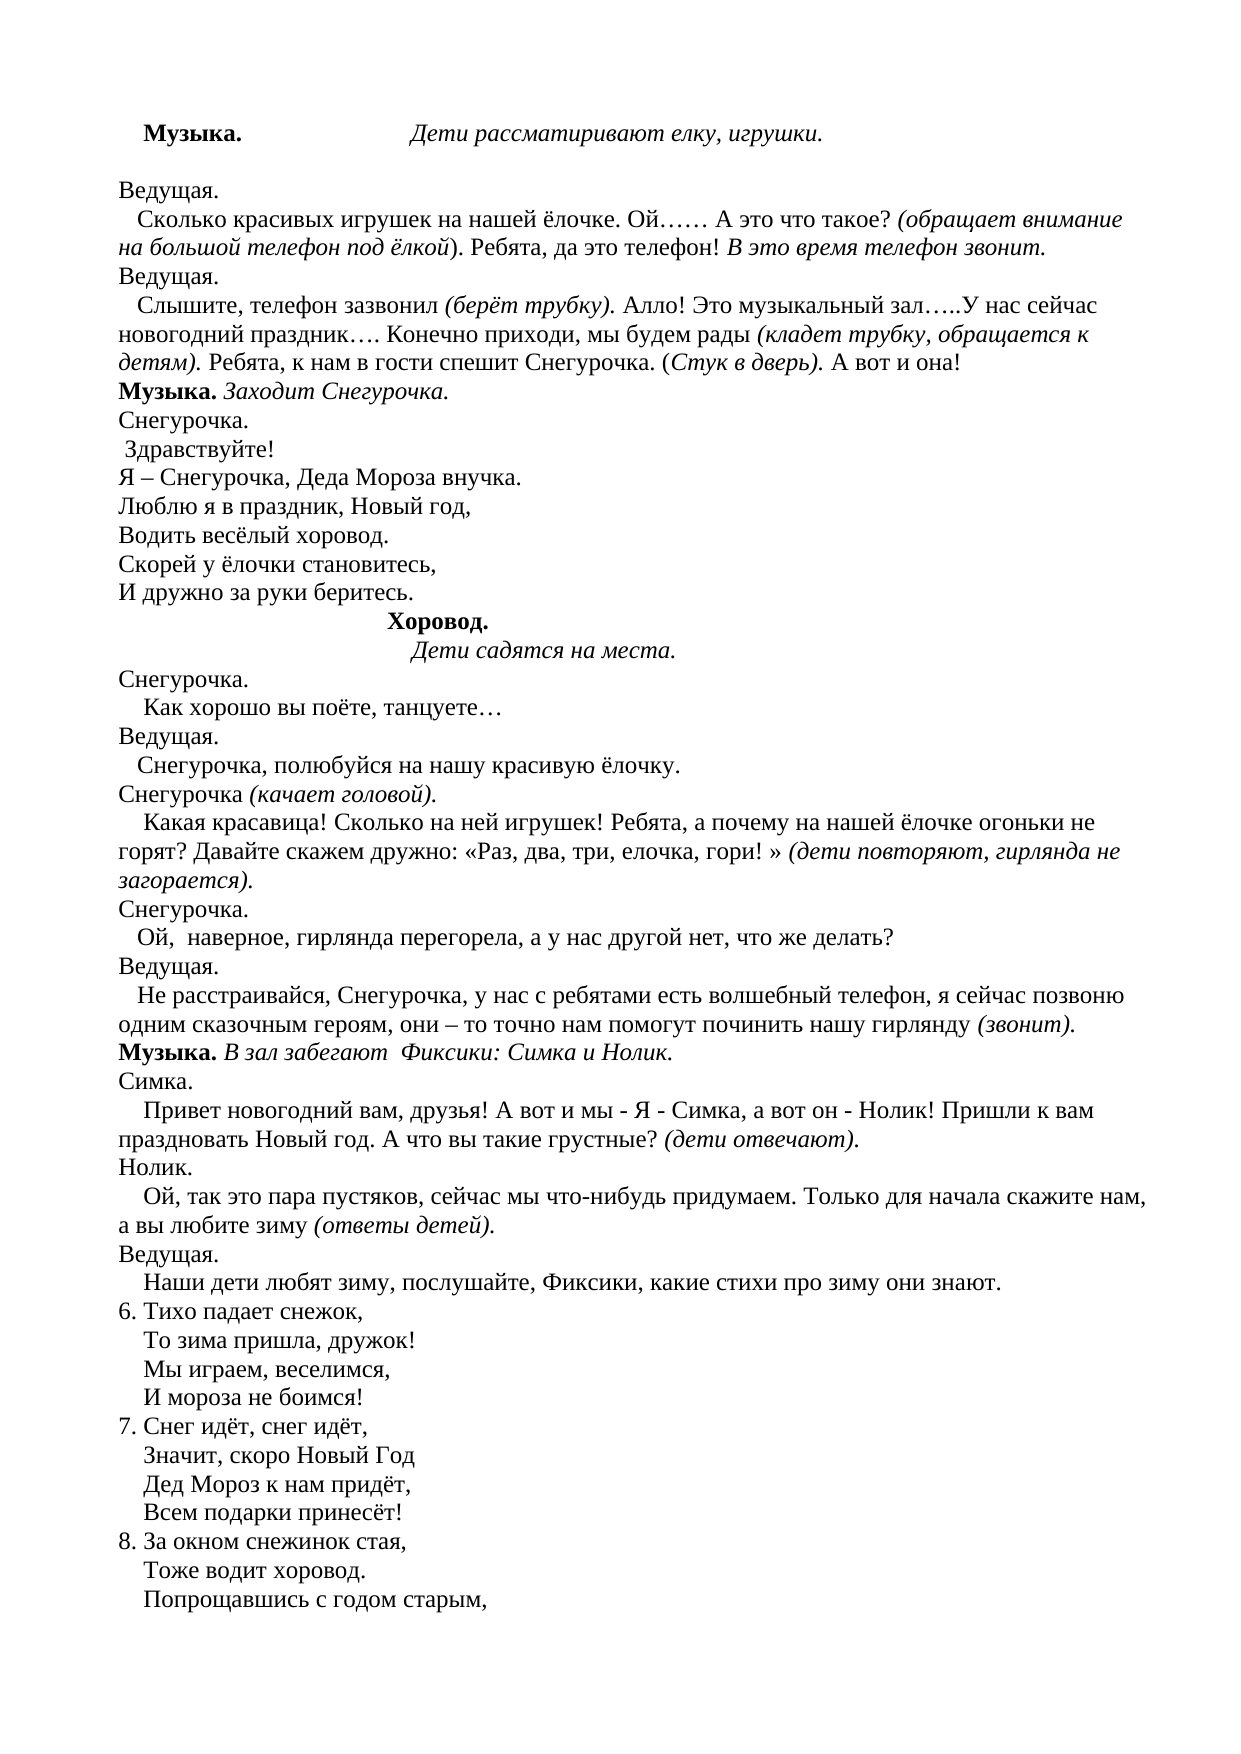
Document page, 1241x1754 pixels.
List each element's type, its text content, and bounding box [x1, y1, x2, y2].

text Как хорошо вы поёте, танцуете… Ведущая. [118, 692, 1152, 750]
text Снегурочка, полюбуйся на нашу красивую ёлочку. Снегурочка (качает головой). [118, 750, 1152, 807]
text Слышите, телефон зазвонил (берёт трубку). Алло! Это музыкальный зал…..У нас сейчас новогодний праздник…. Конечно приходи, мы будем рады (кладет трубку, обращается к детям). Ребята, к нам в гости спешит Снегурочка. (Стук в дверь). А вот и она! Музыка. Заходит Снегурочка. Снегурочка. [118, 290, 1152, 434]
text Привет новогодний вам, друзья! А вот и мы - Я - Симка, а вот он - Нолик! Пришли к вам праздновать Новый год. А что вы такие грустные? (дети отвечают). Нолик. [118, 1095, 1152, 1181]
text Сколько красивых игрушек на нашей ёлочке. Ой…… А это что такое? (обращает внимание на большой телефон под ёлкой). Ребята, да это телефон! В это время телефон звонит. Ведущая. [118, 204, 1152, 290]
text Какая красавица! Сколько на ней игрушек! Ребята, а почему на нашей ёлочке огоньки не горят? Давайте скажем дружно: «Раз, два, три, елочка, гори! » (дети повторяют, гирлянда не загорается). Снегурочка. [118, 807, 1152, 922]
text Здравствуйте! [118, 434, 1152, 462]
text Ой, наверное, гирлянда перегорела, а у нас другой нет, что же делать? Ведущая. [118, 922, 1152, 980]
text Дети садятся на места. Снегурочка. [118, 635, 1152, 692]
text Ой, так это пара пустяков, сейчас мы что-нибудь придумаем. Только для начала скажите нам, а вы любите зиму (ответы детей). Ведущая. [118, 1181, 1152, 1267]
text Ведущая. [118, 175, 1152, 204]
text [118, 1267, 1152, 1612]
text Не расстраивайся, Снегурочка, у нас с ребятами есть волшебный телефон, я сейчас позвоню одним сказочным героям, они – то точно нам помогут починить нашу гирлянду (звонит). Музыка. В зал забегают Фиксики: Симка и Нолик. Симка. [118, 980, 1152, 1095]
text Я – Снегурочка, Деда Мороза внучка. Люблю я в праздник, Новый год, Водить весёлый хоровод. Скорей у ёлочки становитесь, И дружно за руки беритесь. Хоровод. [118, 462, 1152, 635]
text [118, 118, 1152, 175]
